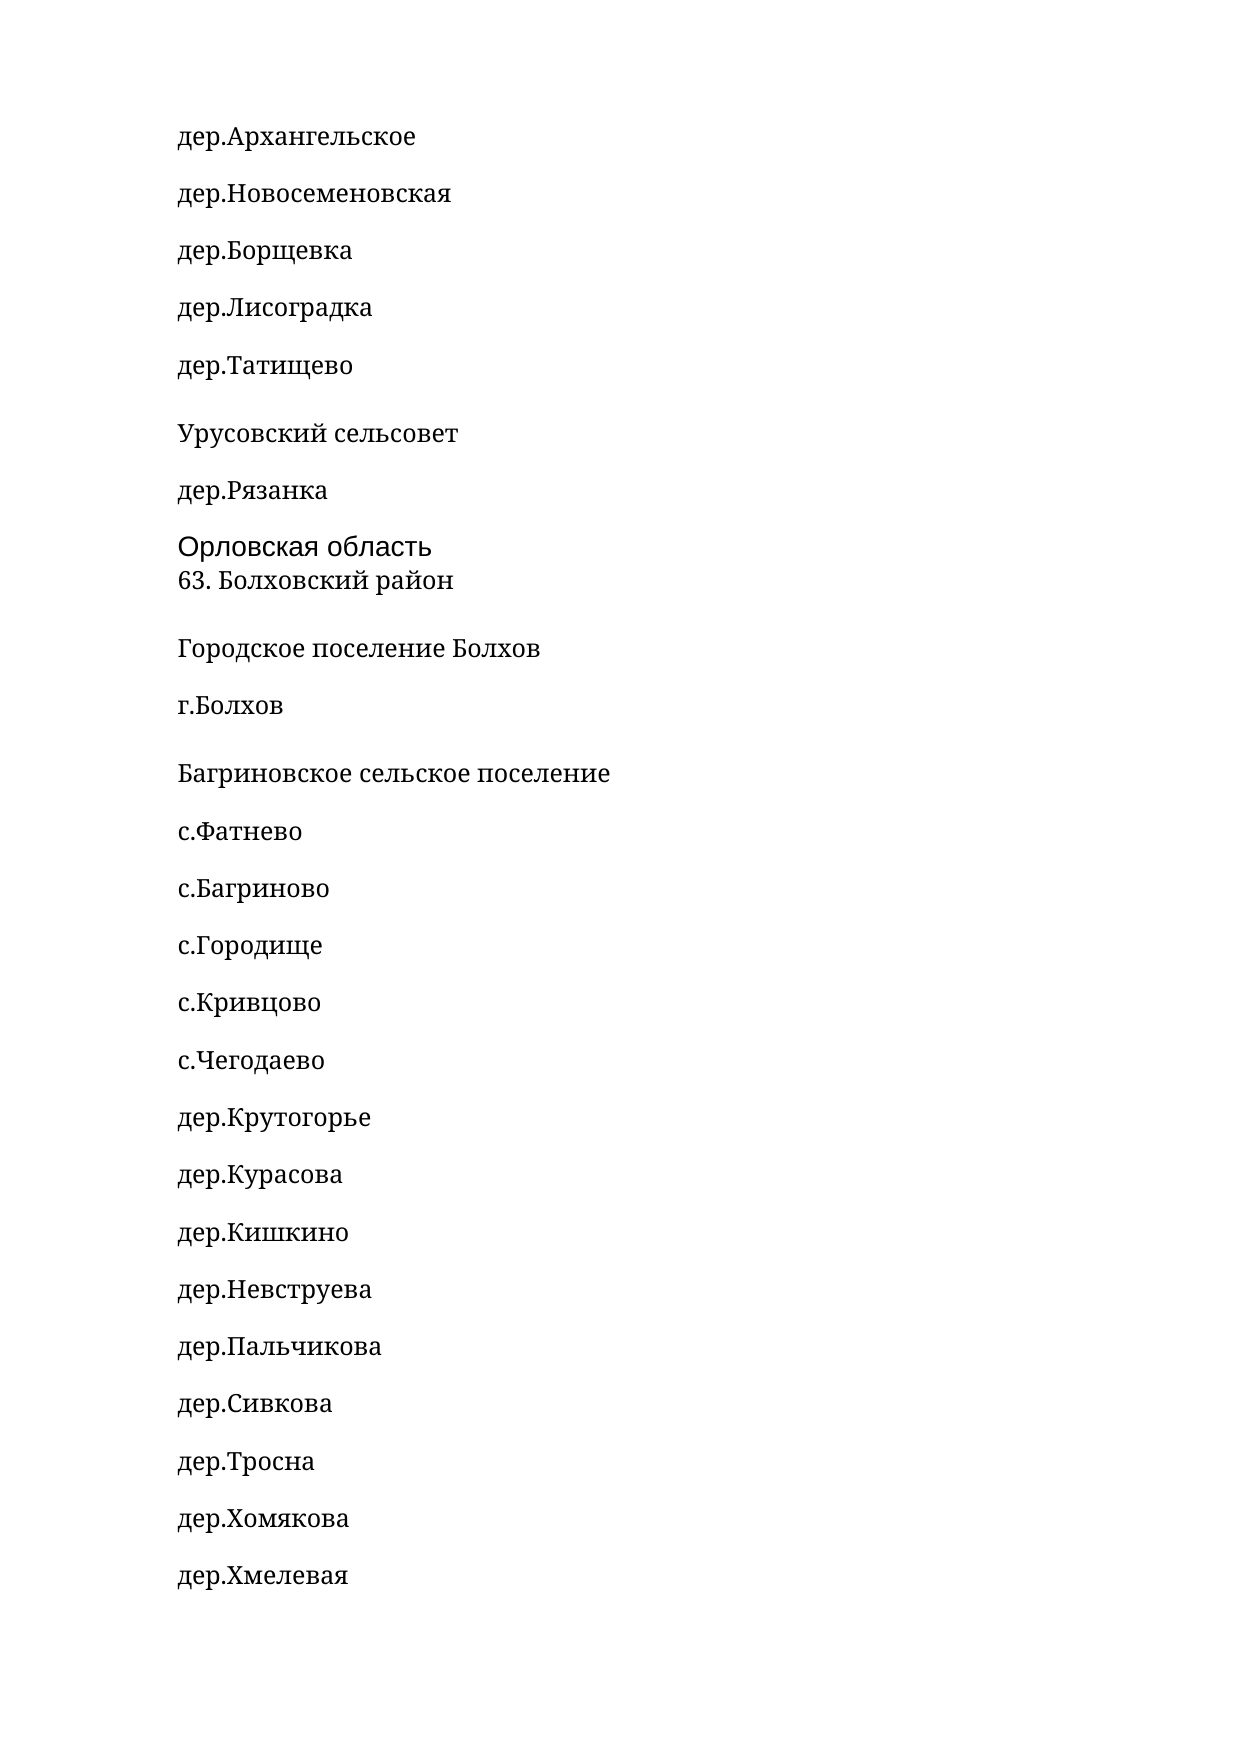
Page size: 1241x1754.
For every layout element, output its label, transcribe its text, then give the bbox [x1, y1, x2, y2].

text с.Фатнево [177, 813, 1152, 847]
text дер.Кишкино [177, 1214, 1152, 1248]
text дер.Татищево Урусовский сельсовет [177, 347, 1152, 449]
text дер.Архангельское [177, 118, 1152, 152]
text дер.Невструева [177, 1272, 1152, 1306]
text дер.Тросна [177, 1443, 1152, 1477]
text с.Багриново [177, 871, 1152, 904]
text г.Болхов Багриновское сельское поселение [177, 688, 1152, 790]
text дер.Новосеменовская [177, 175, 1152, 209]
text Орловская область [177, 530, 1152, 562]
text с.Кривцово [177, 985, 1152, 1019]
text 63. Болховский район Городское поселение Болхов [177, 562, 1152, 664]
text дер.Хмелевая [177, 1558, 1152, 1592]
text дер.Бopщевка [177, 233, 1152, 267]
text с.Городище [177, 928, 1152, 962]
text дер.Пальчикова [177, 1329, 1152, 1363]
text дер.Хомякова [177, 1501, 1152, 1535]
text дер.Крутогорье [177, 1100, 1152, 1134]
text с.Чегодаево [177, 1042, 1152, 1076]
text дер.Сивкова [177, 1386, 1152, 1420]
text дер.Рязанка [177, 473, 1152, 507]
text дер.Курасова [177, 1157, 1152, 1191]
text дер.Лисоградка [177, 290, 1152, 324]
